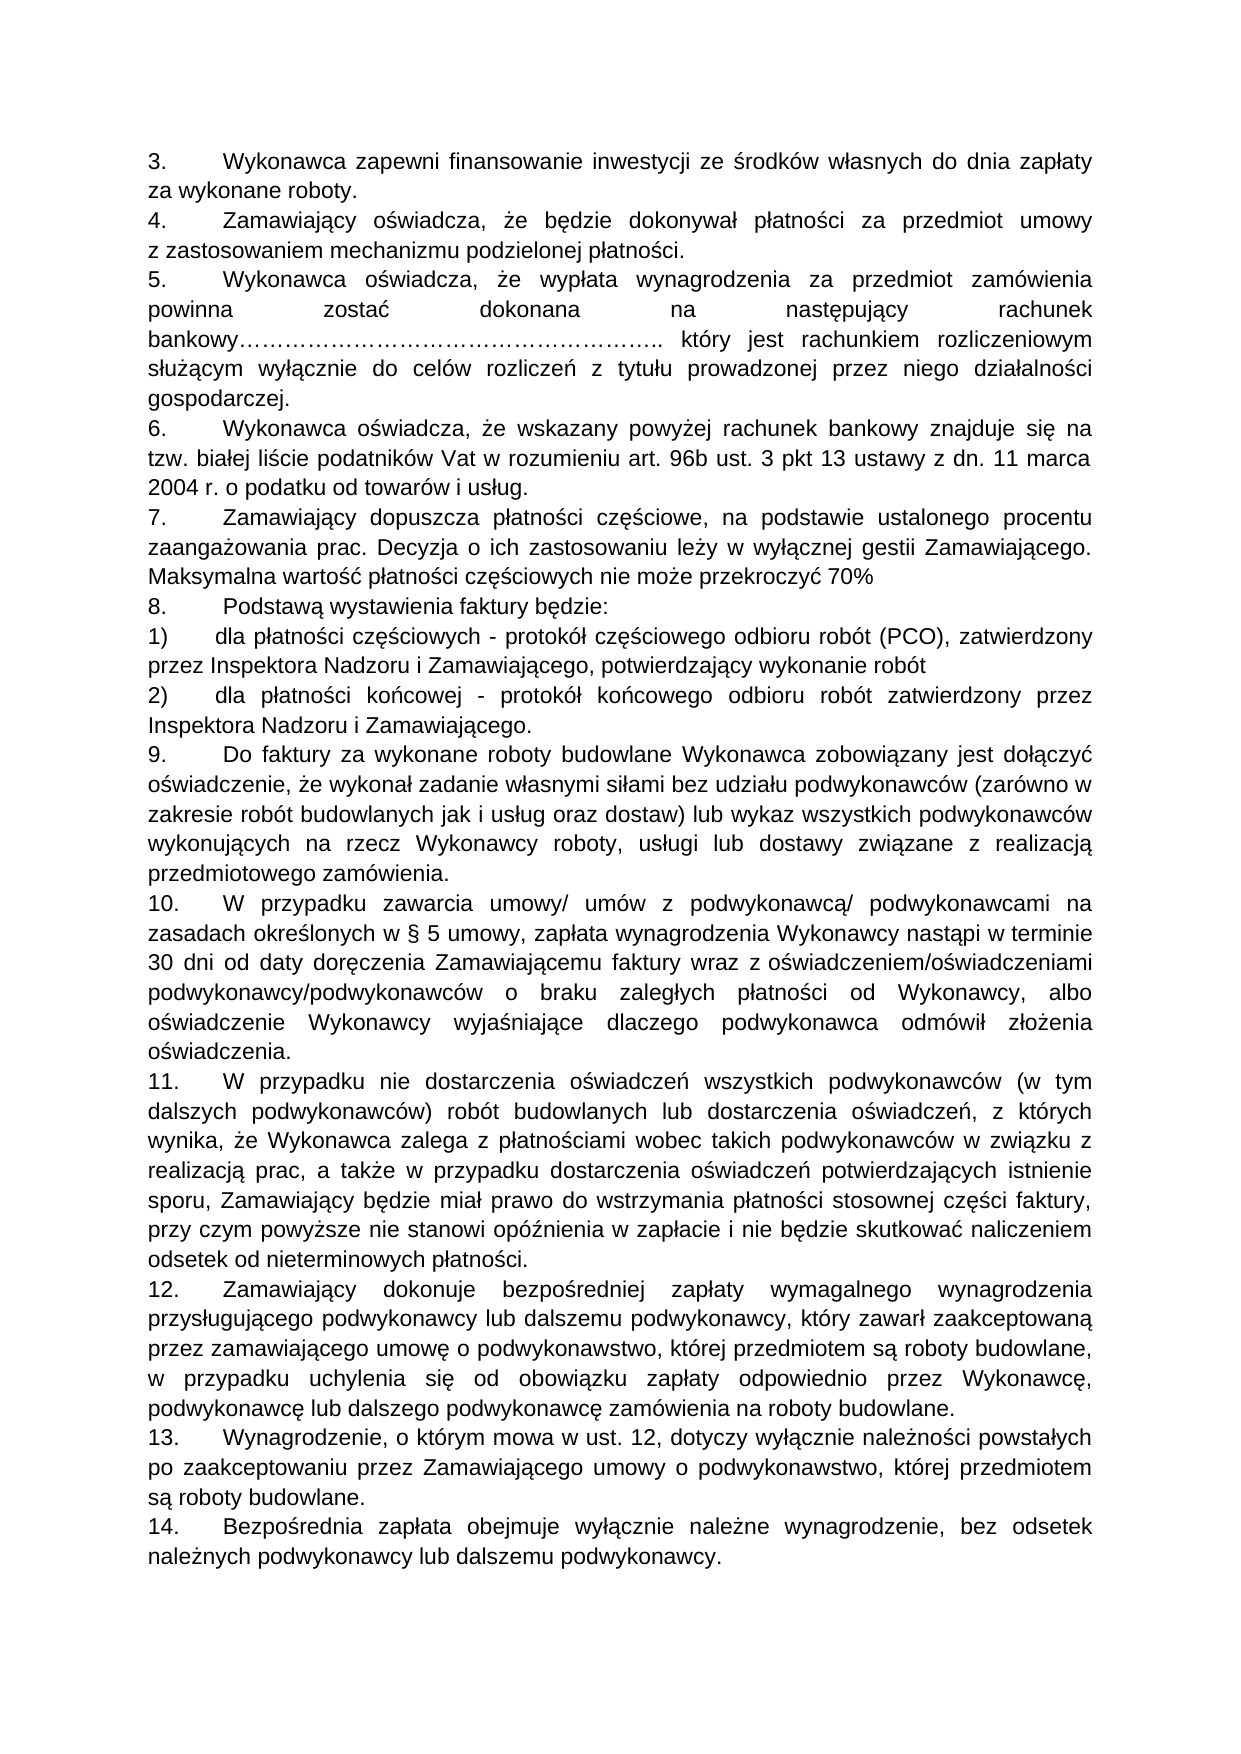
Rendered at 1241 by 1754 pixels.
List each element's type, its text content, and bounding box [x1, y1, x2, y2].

list Zamawiający dopuszcza płatności częściowe, na podstawie ustalonego procentu zaangażowania prac. Decyzja o ich zastosowaniu leży w wyłącznej gestii Zamawiającego. Maksymalna wartość płatności częściowych nie może przekroczyć 70% [148, 504, 1093, 589]
list W przypadku zawarcia umowy/ umów z podwykonawcą/ podwykonawcami na zasadach określonych w § 5 umowy, zapłata wynagrodzenia Wykonawcy nastąpi w terminie 30 dni od daty doręczenia Zamawiającemu faktury wraz z oświadczeniem/oświadczeniami podwykonawcy/podwykonawców o braku zaległych płatności od Wykonawcy, albo oświadczenie Wykonawcy wyjaśniające dlaczego podwykonawca odmówił złożenia oświadczenia. [148, 890, 1093, 1064]
list Zamawiający dokonuje bezpośredniej zapłaty wymagalnego wynagrodzenia przysługującego podwykonawcy lub dalszemu podwykonawcy, który zawarł zaakceptowaną przez zamawiającego umowę o podwykonawstwo, której przedmiotem są roboty budowlane, w przypadku uchylenia się od obowiązku zapłaty odpowiednio przez Wykonawcę, podwykonawcę lub dalszego podwykonawcę zamówienia na roboty budowlane. [148, 1276, 1093, 1421]
list Do faktury za wykonane roboty budowlane Wykonawca zobowiązany jest dołączyć oświadczenie, że wykonał zadanie własnymi siłami bez udziału podwykonawców (zarówno w zakresie robót budowlanych jak i usług oraz dostaw) lub wykaz wszystkich podwykonawców wykonujących na rzecz Wykonawcy roboty, usługi lub dostawy związane z realizacją przedmiotowego zamówienia. [148, 741, 1093, 886]
list Bezpośrednia zapłata obejmuje wyłącznie należne wynagrodzenie, bez odsetek należnych podwykonawcy lub dalszemu podwykonawcy. [148, 1513, 1093, 1569]
list W przypadku nie dostarczenia oświadczeń wszystkich podwykonawców (w tym dalszych podwykonawców) robót budowlanych lub dostarczenia oświadczeń, z których wynika, że Wykonawca zalega z płatnościami wobec takich podwykonawców w związku z realizacją prac, a także w przypadku dostarczenia oświadczeń potwierdzających istnienie sporu, Zamawiający będzie miał prawo do wstrzymania płatności stosownej części faktury, przy czym powyższe nie stanowi opóźnienia w zapłacie i nie będzie skutkować naliczeniem odsetek od nieterminowych płatności. [148, 1068, 1093, 1272]
list Zamawiający oświadcza, że będzie dokonywał płatności za przedmiot umowy z zastosowaniem mechanizmu podzielonej płatności. [148, 207, 1093, 263]
list dla płatności końcowej - protokół końcowego odbioru robót zatwierdzony przez Inspektora Nadzoru i Zamawiającego. [148, 682, 1093, 738]
list dla płatności częściowych - protokół częściowego odbioru robót (PCO), zatwierdzony przez Inspektora Nadzoru i Zamawiającego, potwierdzający wykonanie robót [148, 623, 1093, 679]
list Podstawą wystawienia faktury będzie: [148, 593, 1093, 619]
list Wykonawca oświadcza, że wskazany powyżej rachunek bankowy znajduje się na tzw. białej liście podatników Vat w rozumieniu art. 96b ust. 3 pkt 13 ustawy z dn. 11 marca 2004 r. o podatku od towarów i usług. [148, 415, 1093, 501]
list Wynagrodzenie, o którym mowa w ust. 12, dotyczy wyłącznie należności powstałych po zaakceptowaniu przez Zamawiającego umowy o podwykonawstwo, której przedmiotem są roboty budowlane. [148, 1424, 1093, 1510]
list Wykonawca oświadcza, że wypłata wynagrodzenia za przedmiot zamówienia powinna zostać dokonana na następujący rachunek bankowy……………………………………………….. który jest rachunkiem rozliczeniowym służącym wyłącznie do celów rozliczeń z tytułu prowadzonej przez niego działalności gospodarczej. [148, 266, 1093, 411]
list Wykonawca zapewni finansowanie inwestycji ze środków własnych do dnia zapłaty za wykonane roboty. [148, 148, 1093, 204]
